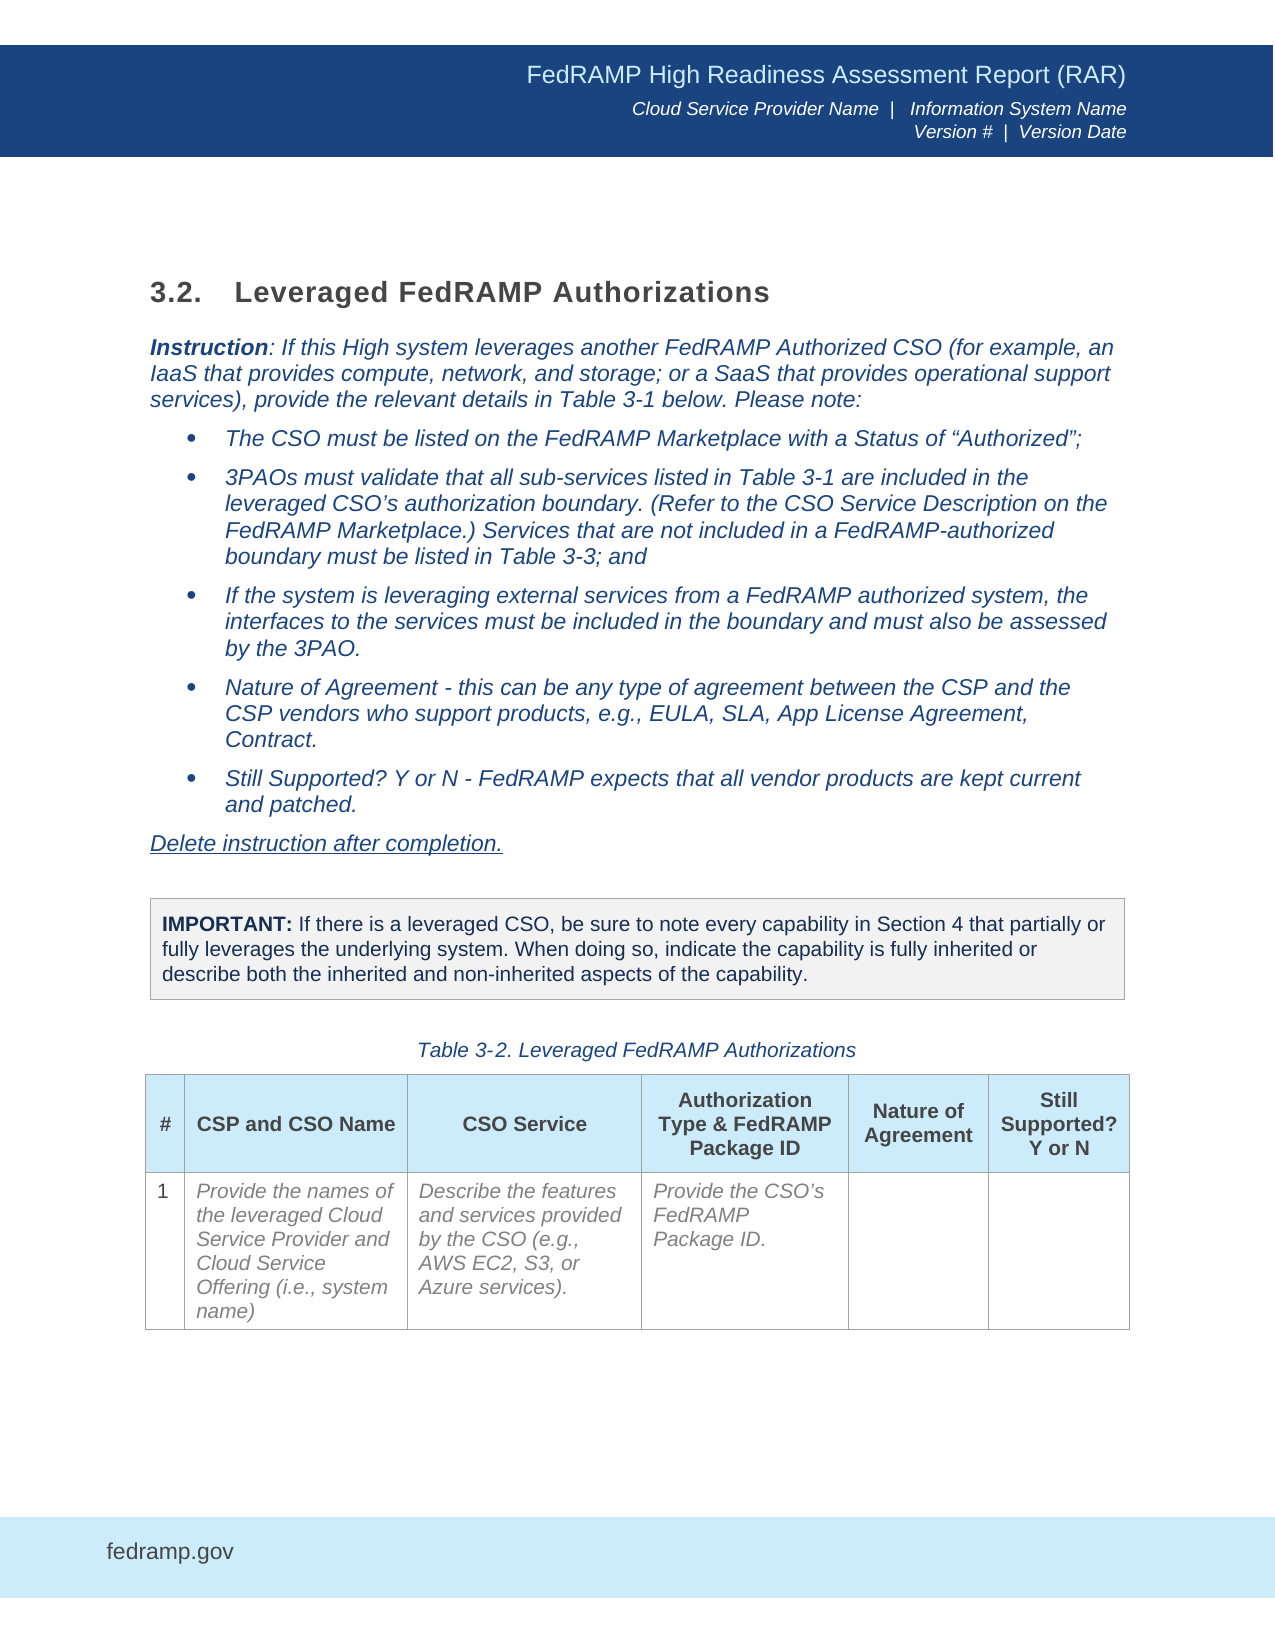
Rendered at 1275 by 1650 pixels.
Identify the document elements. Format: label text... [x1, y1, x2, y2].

table_cell Provide the names of the leveraged Cloud Service Provider and Cloud Service Offering (i.e., system name) [185, 1173, 407, 1329]
list If the system is leveraging external services from a FedRAMP authorized system, the interfaces to the services must be included in the boundary and must also be assessed by the 3PAO. [187, 582, 1125, 661]
table_cell Provide the CSO’s FedRAMP Package ID. [642, 1173, 848, 1329]
table_cell 1 [146, 1173, 184, 1329]
table_header Still Supported? Y or N [989, 1075, 1129, 1172]
list Nature of Agreement - this can be any type of agreement between the CSP and the CSP vendors who support products, e.g., EULA, SLA, App License Agreement, Contract. [187, 673, 1125, 752]
list The CSO must be listed on the FedRAMP Marketplace with a Status of “Authorized”; [187, 425, 1125, 451]
list Still Supported? Y or N - FedRAMP expects that all vendor products are kept current and patched. [187, 765, 1125, 818]
table_header Nature of Agreement [849, 1075, 988, 1172]
subtitle Leveraged FedRAMP Authorizations [150, 275, 1125, 308]
table_header CSP and CSO Name [185, 1075, 407, 1172]
table_header CSO Service [408, 1075, 641, 1172]
table_header IMPORTANT: If there is a leveraged CSO, be sure to note every capability in Section 4 that partially or fully leverages the underlying system. When doing so, indicate the capability is fully inherited or describe both the inherited and non-inherited aspects of the capability. [151, 899, 1124, 999]
table_cell Describe the features and services provided by the CSO (e.g., AWS EC2, S3, or Azure services). [408, 1173, 641, 1329]
text Instruction: If this High system leverages another FedRAMP Authorized CSO (for example, an IaaS that provides compute, network, and storage; or a SaaS that provides operational support services), provide the relevant details in Table 3-1 below. Please note: [150, 333, 1125, 413]
text Delete instruction after completion. [150, 830, 1125, 857]
table_cell [849, 1173, 988, 1329]
list 3PAOs must validate that all sub-services listed in Table 3-1 are included in the leveraged CSO’s authorization boundary. (Refer to the CSO Service Description on the FedRAMP Marketplace.) Services that are not included in a FedRAMP-authorized boundary must be listed in Table 3-3; and [187, 464, 1125, 569]
table_header Authorization Type & FedRAMP Package ID [642, 1075, 848, 1172]
table_cell [989, 1173, 1129, 1329]
table_header # [146, 1075, 184, 1172]
